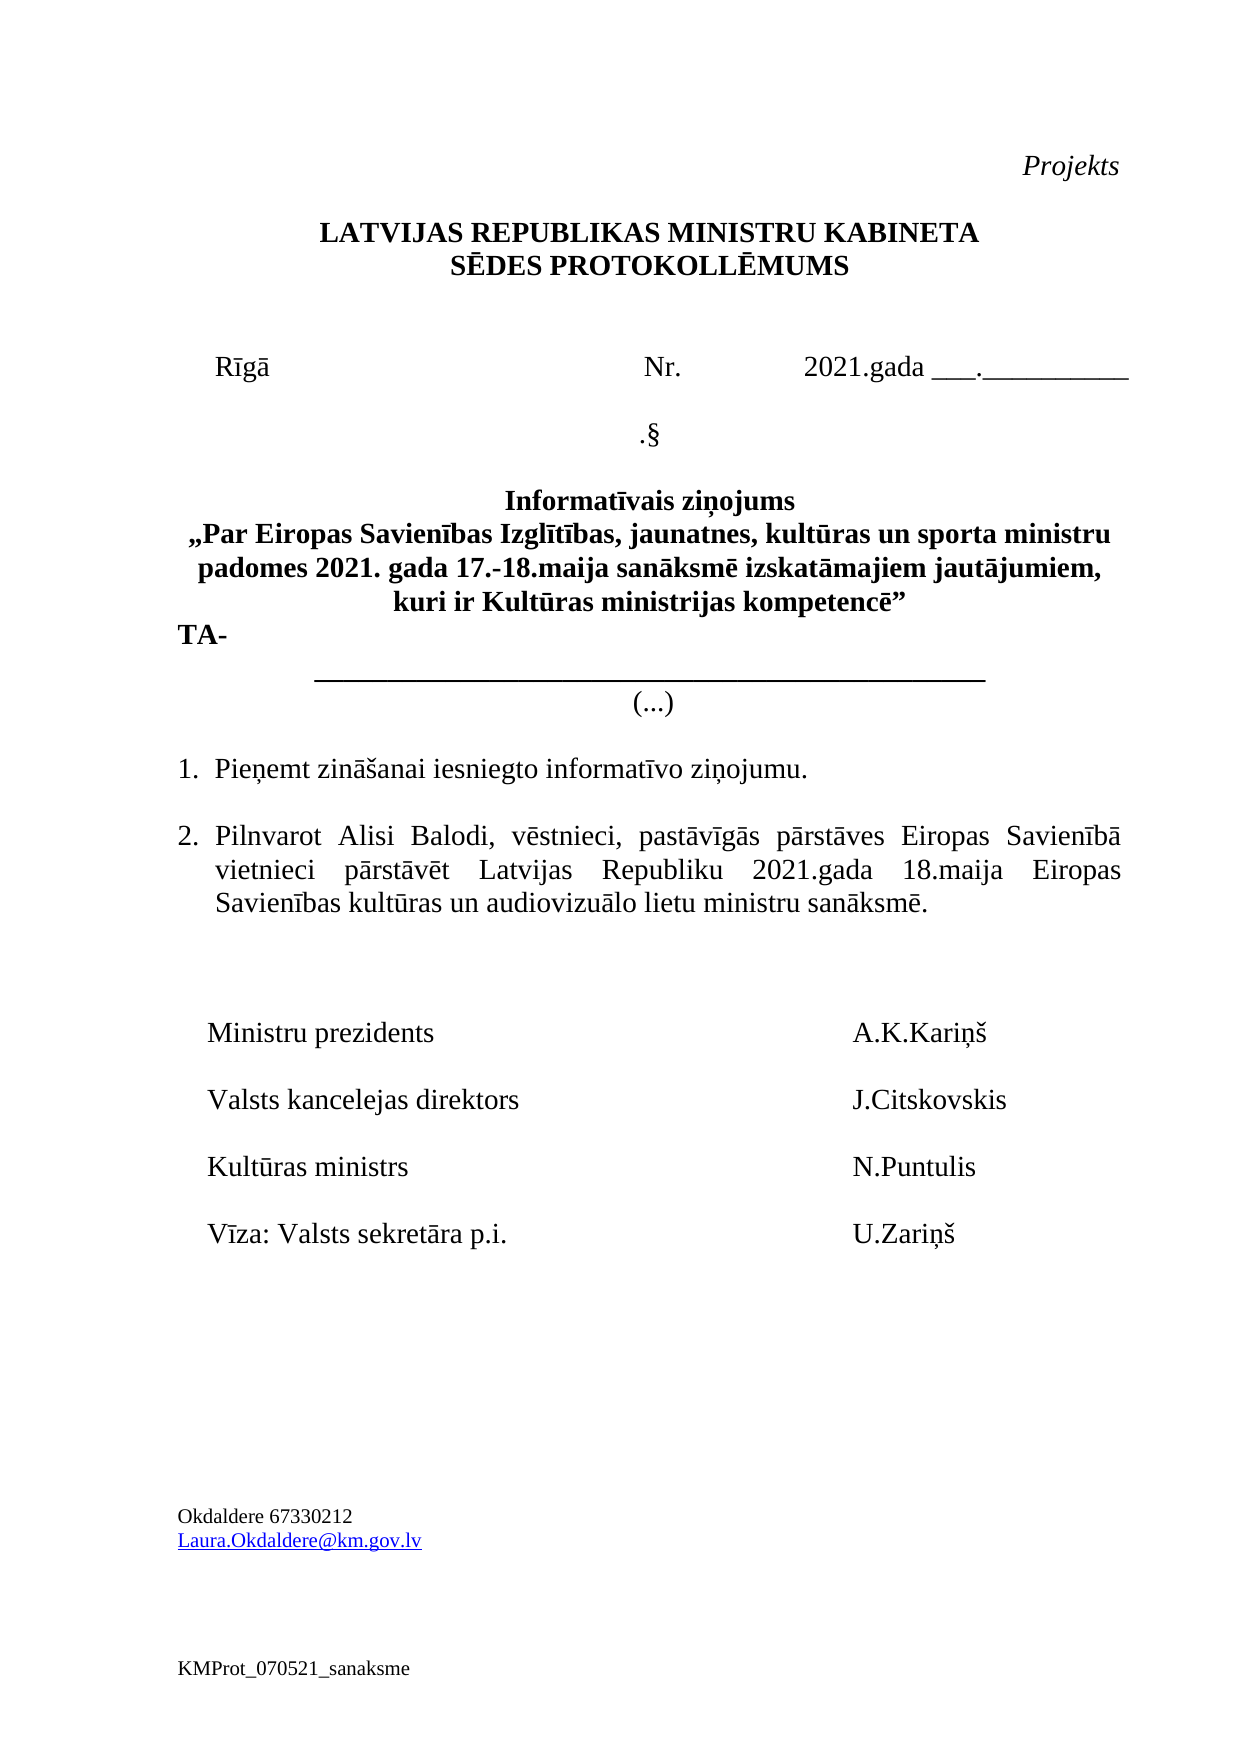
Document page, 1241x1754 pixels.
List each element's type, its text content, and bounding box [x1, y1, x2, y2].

text Vīza: Valsts sekretāra p.i. U.Zariņš [177, 1216, 1122, 1250]
text Laura.Okdaldere@km.gov.lv [177, 1528, 1122, 1552]
table_header Nr. [616, 349, 709, 382]
text LATVIJAS REPUBLIKAS MINISTRU KABINETA [177, 215, 1122, 248]
text Projekts [177, 148, 1122, 181]
text Okdaldere 67330212 [177, 1504, 1122, 1528]
text (...) [177, 684, 1122, 718]
text Ministru prezidents A.K.Kariņš [177, 1015, 1122, 1048]
text SĒDES PROTOKOLLĒMUMS [177, 248, 1122, 282]
list Pieņemt zināšanai iesniegto informatīvo ziņojumu. [177, 751, 1122, 785]
table_header Rīgā [203, 349, 616, 382]
text Kultūras ministrs N.Puntulis [177, 1149, 1122, 1183]
text Informatīvais ziņojums [177, 483, 1122, 517]
table_header 2021.gada ___.__________ [709, 349, 1140, 382]
text TA- [177, 617, 1122, 651]
text ______________________________________________ [177, 651, 1122, 684]
text „Par Eiropas Savienības Izglītības, jaunatnes, kultūras un sporta ministru padomes 2021. gada 17.-18.maija sanāksmē izskatāmajiem jautājumiem, kuri ir Kultūras ministrijas kompetencē” [177, 517, 1122, 617]
text .§ [177, 416, 1122, 449]
list Pilnvarot Alisi Balodi, vēstnieci, pastāvīgās pārstāves Eiropas Savienībā vietnieci pārstāvēt Latvijas Republiku 2021.gada 18.maija Eiropas Savienības kultūras un audiovizuālo lietu ministru sanāksmē. [177, 818, 1122, 919]
text Valsts kancelejas direktors J.Citskovskis [177, 1082, 1122, 1116]
